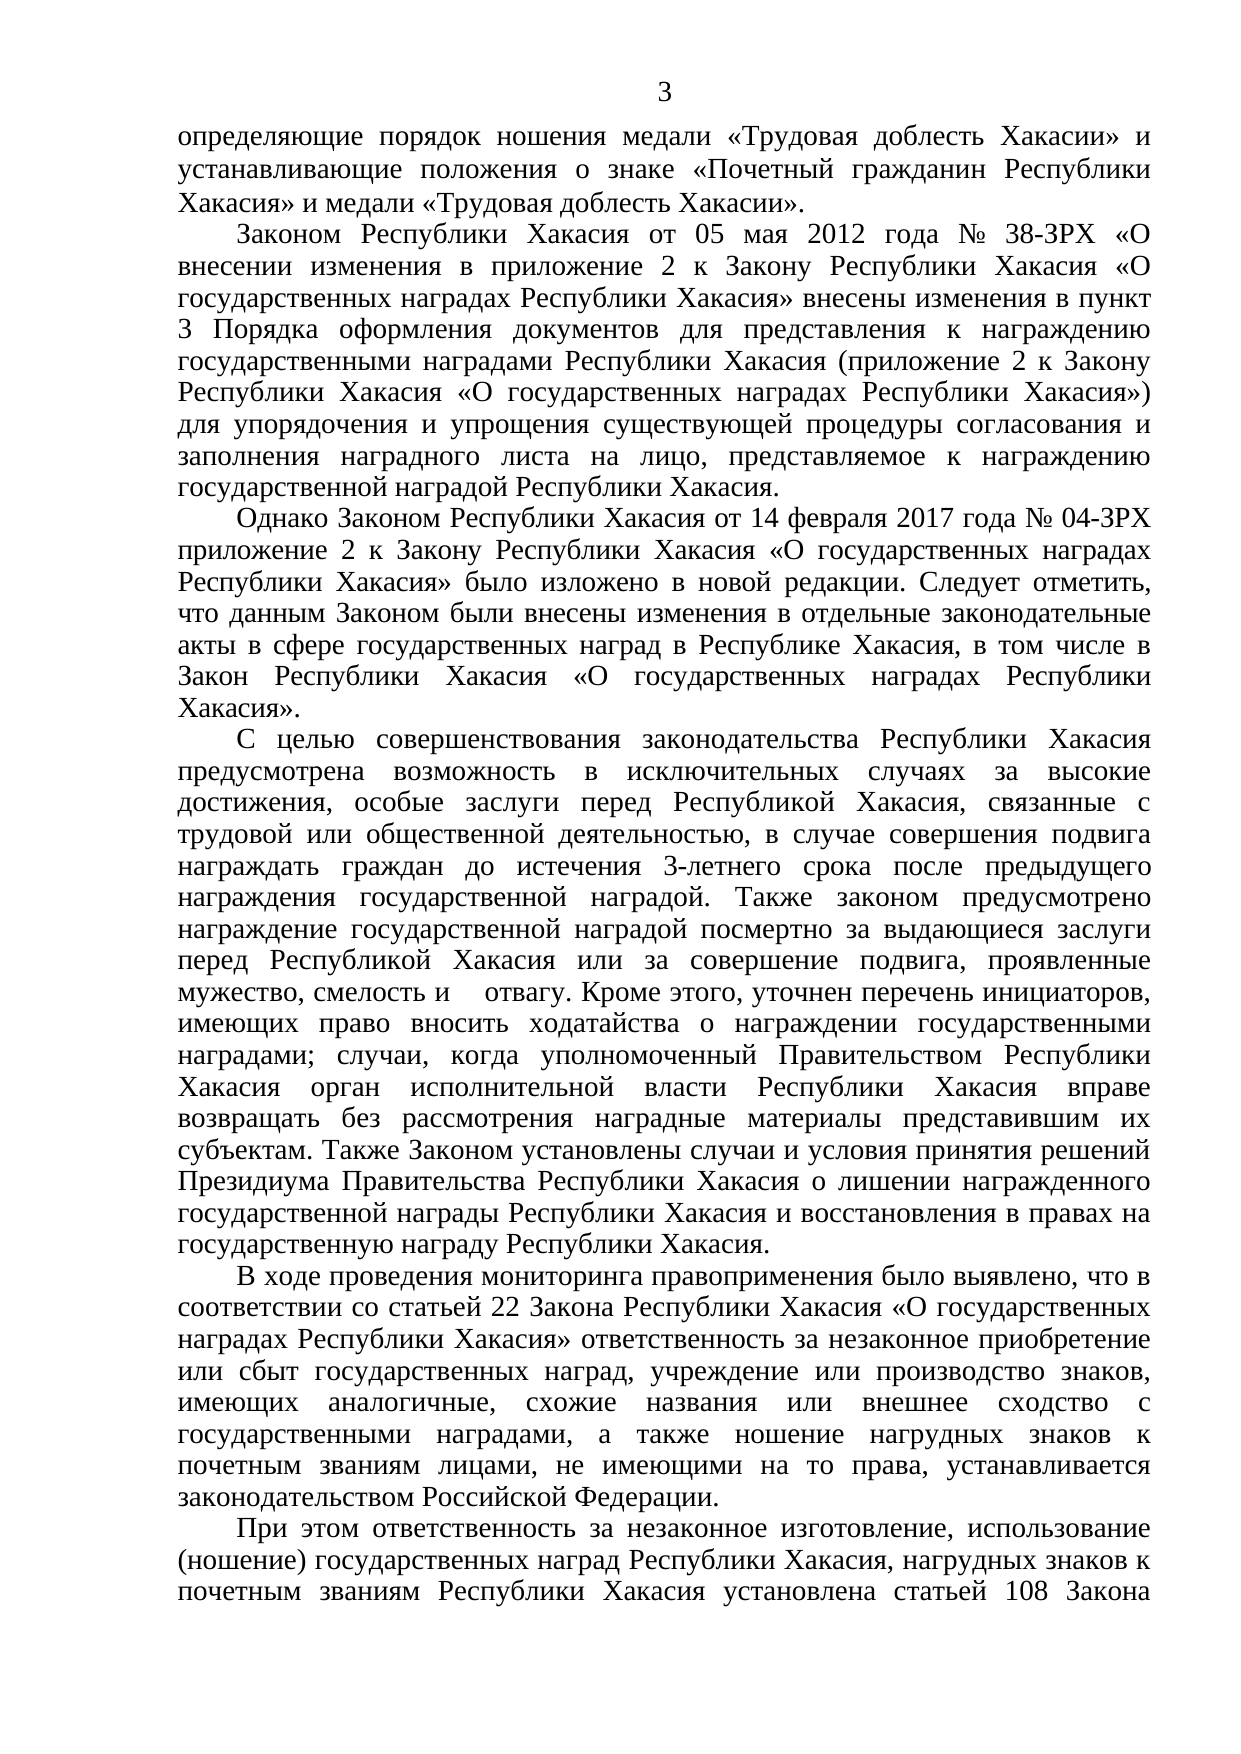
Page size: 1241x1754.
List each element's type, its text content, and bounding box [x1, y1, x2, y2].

text В ходе проведения мониторинга правоприменения было выявлено, что в соответствии со статьей 22 Закона Республики Хакасия «О государственных наградах Республики Хакасия» ответственность за незаконное приобретение или сбыт государственных наград, учреждение или производство знаков, имеющих аналогичные, схожие названия или внешнее сходство с государственными наградами, а также ношение нагрудных знаков к почетным званиям лицами, не имеющими на то права, устанавливается законодательством Российской Федерации. [177, 1260, 1152, 1512]
text Законом Республики Хакасия от 05 мая 2012 года № 38-ЗPX «О внесении изменения в приложение 2 к Закону Республики Хакасия «О государственных наградах Республики Хакасия» внесены изменения в пункт 3 Порядка оформления документов для представления к награждению государственными наградами Республики Хакасия (приложение 2 к Закону Республики Хакасия «О государственных наградах Республики Хакасия») для упорядочения и упрощения существующей процедуры согласования и заполнения наградного листа на лицо, представляемое к награждению государственной наградой Республики Хакасия. [177, 219, 1152, 503]
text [177, 1512, 1152, 1607]
text С целью совершенствования законодательства Республики Хакасия предусмотрена возможность в исключительных случаях за высокие достижения, особые заслуги перед Республикой Хакасия, связанные с трудовой или общественной деятельностью, в случае совершения подвига награждать граждан до истечения 3-летнего срока после предыдущего награждения государственной наградой. Также законом предусмотрено награждение государственной наградой посмертно за выдающиеся заслуги перед Республикой Хакасия или за совершение подвига, проявленные мужество, смелость и отвагу. Кроме этого, уточнен перечень инициаторов, имеющих право вносить ходатайства о награждении государственными наградами; случаи, когда уполномоченный Правительством Республики Хакасия орган исполнительной власти Республики Хакасия вправе возвращать без рассмотрения наградные материалы представившим их субъектам. Также Законом установлены случаи и условия принятия решений Президиума Правительства Республики Хакасия о лишении награжденного государственной награды Республики Хакасия и восстановления в правах на государственную награду Республики Хакасия. [177, 723, 1152, 1260]
text Однако Законом Республики Хакасия от 14 февраля 2017 года № 04-ЗРХ приложение 2 к Закону Республики Хакасия «О государственных наградах Республики Хакасия» было изложено в новой редакции. Следует отметить, что данным Законом были внесены изменения в отдельные законодательные акты в сфере государственных наград в Республике Хакасия, в том числе в Закон Республики Хакасия «О государственных наградах Республики Хакасия». [177, 503, 1152, 723]
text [177, 118, 1152, 219]
